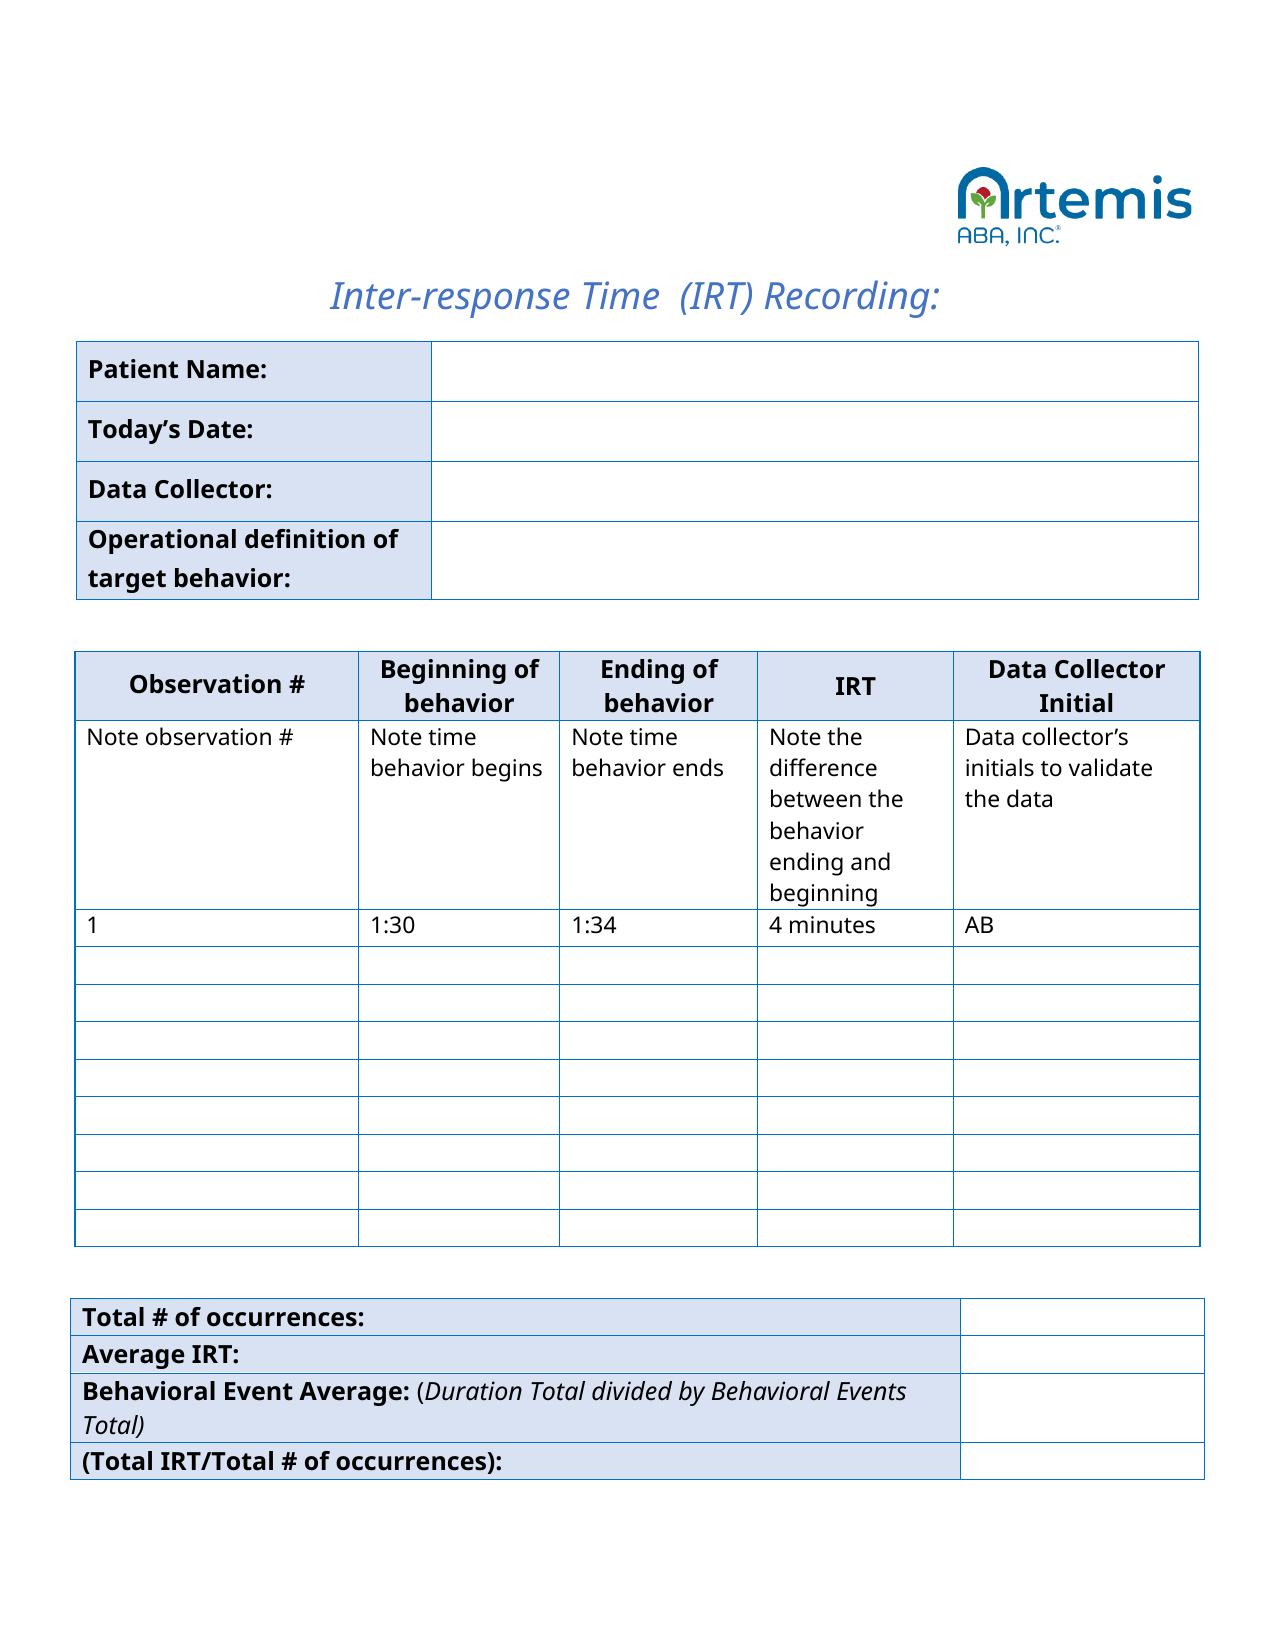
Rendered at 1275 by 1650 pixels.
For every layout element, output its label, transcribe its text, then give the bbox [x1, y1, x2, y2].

table_header [961, 1299, 1204, 1335]
table_cell Note the difference between the behavior ending and beginning [758, 721, 953, 908]
table_cell [76, 1097, 358, 1133]
table_cell [758, 1172, 953, 1208]
table_cell [359, 1022, 559, 1058]
table_cell [954, 1135, 1199, 1171]
table_cell 1 [76, 910, 358, 946]
table_cell [76, 1060, 358, 1096]
table_cell (Total IRT/Total # of occurrences): [71, 1443, 960, 1479]
table_cell [954, 1210, 1199, 1246]
table_cell [560, 1022, 757, 1058]
table_header Patient Name: [77, 342, 431, 401]
table_header [432, 342, 1198, 401]
table_cell Note observation # [76, 721, 358, 908]
table_cell [961, 1443, 1204, 1479]
table_header Observation # [76, 652, 358, 720]
table_cell [758, 1060, 953, 1096]
table_cell [954, 1022, 1199, 1058]
table_cell Data Collector: [77, 462, 431, 521]
table_cell [954, 947, 1199, 983]
table_cell [758, 1210, 953, 1246]
table_cell [758, 1135, 953, 1171]
table_cell 1:34 [560, 910, 757, 946]
table_cell [560, 1135, 757, 1171]
picture [956, 167, 1192, 249]
table_cell [432, 402, 1198, 461]
table_cell [758, 1022, 953, 1058]
table_cell [76, 1172, 358, 1208]
table_header IRT [758, 652, 953, 720]
table_cell [954, 1172, 1199, 1208]
table_cell [76, 947, 358, 983]
text Inter-response Time (IRT) Recording: [150, 269, 1125, 320]
table_cell [359, 1135, 559, 1171]
table_cell [560, 947, 757, 983]
table_header Beginning of behavior [359, 652, 559, 720]
table_cell [359, 1172, 559, 1208]
table_cell [954, 1097, 1199, 1133]
table_cell [954, 985, 1199, 1021]
table_cell [359, 1210, 559, 1246]
table_cell [76, 1135, 358, 1171]
table_cell [758, 1097, 953, 1133]
table_cell [560, 1060, 757, 1096]
table_cell [359, 947, 559, 983]
table_cell [432, 462, 1198, 521]
table_cell Note time behavior ends [560, 721, 757, 908]
table_cell [961, 1336, 1204, 1372]
table_cell 1:30 [359, 910, 559, 946]
table_header Data Collector Initial [954, 652, 1199, 720]
table_cell [76, 1210, 358, 1246]
table_cell Behavioral Event Average: (Duration Total divided by Behavioral Events Total) [71, 1374, 960, 1442]
table_cell [359, 985, 559, 1021]
table_cell [560, 1172, 757, 1208]
table_cell [359, 1060, 559, 1096]
table_cell [954, 1060, 1199, 1096]
table_cell [76, 985, 358, 1021]
table_cell [432, 522, 1198, 599]
table_cell [560, 1097, 757, 1133]
table_header Ending of behavior [560, 652, 757, 720]
table_cell Note time behavior begins [359, 721, 559, 908]
table_cell [758, 985, 953, 1021]
table_cell [359, 1097, 559, 1133]
table_cell AB [954, 910, 1199, 946]
table_cell [560, 1210, 757, 1246]
table_cell Today’s Date: [77, 402, 431, 461]
table_cell 4 minutes [758, 910, 953, 946]
table_cell Data collector’s initials to validate the data [954, 721, 1199, 908]
table_header Total # of occurrences: [71, 1299, 960, 1335]
table_cell Operational definition of target behavior: [77, 522, 431, 599]
table_cell [76, 1022, 358, 1058]
table_cell [560, 985, 757, 1021]
table_cell [758, 947, 953, 983]
table_cell Average IRT: [71, 1336, 960, 1372]
table_cell [961, 1374, 1204, 1442]
